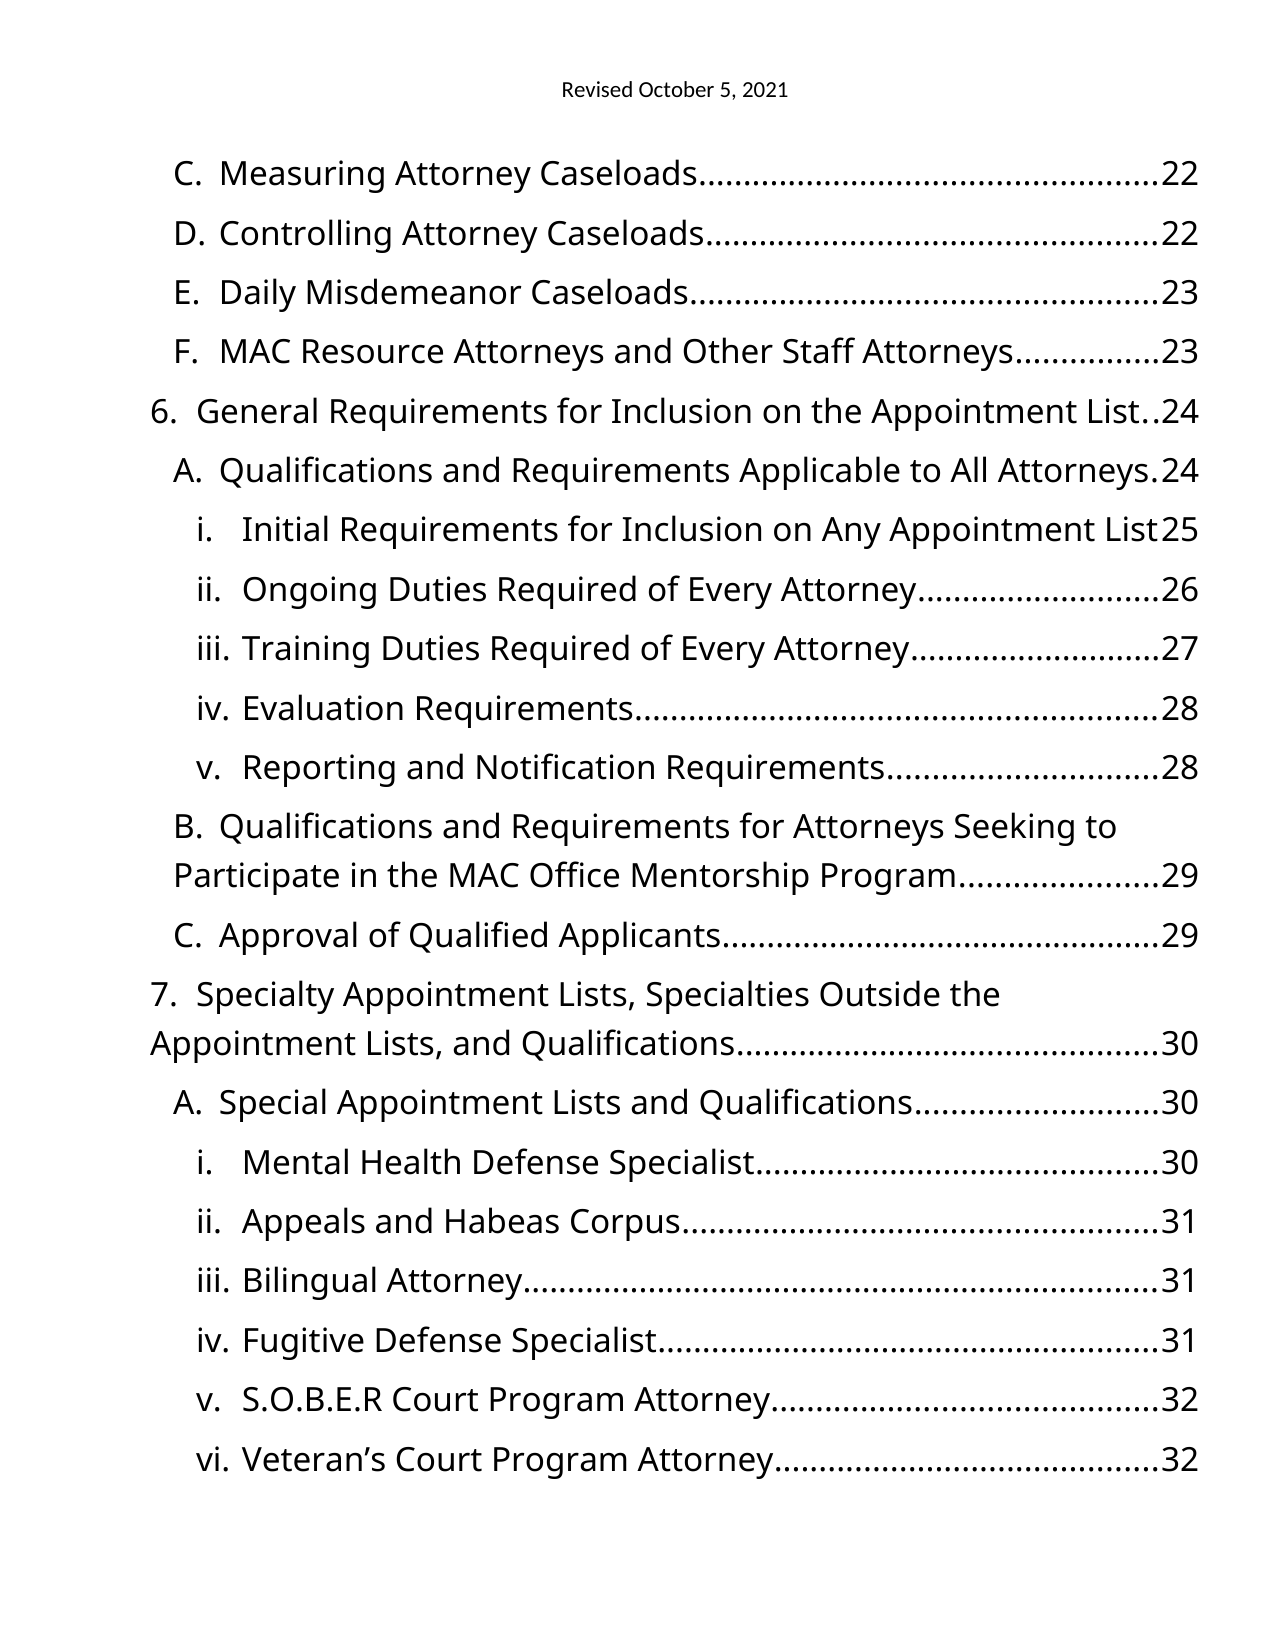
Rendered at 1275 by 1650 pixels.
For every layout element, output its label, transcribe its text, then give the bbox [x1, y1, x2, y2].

text D. Controlling Attorney Caseloads 22 [173, 209, 1200, 255]
text ii. Ongoing Duties Required of Every Attorney 26 [196, 566, 1200, 611]
text C. Measuring Attorney Caseloads 22 [173, 150, 1200, 195]
text 7. Specialty Appointment Lists, Specialties Outside the Appointment Lists, and Qualifications 30 [150, 971, 1200, 1065]
text iv. Fugitive Defense Specialist 31 [196, 1317, 1200, 1362]
text A. Qualifications and Requirements Applicable to All Attorneys 24 [173, 447, 1200, 492]
text iii. Training Duties Required of Every Attorney 27 [196, 625, 1200, 670]
text i. Initial Requirements for Inclusion on Any Appointment List 25 [196, 506, 1200, 552]
text vi. Veteran’s Court Program Attorney 32 [196, 1435, 1200, 1481]
text 6. General Requirements for Inclusion on the Appointment List 24 [150, 387, 1200, 433]
text ii. Appeals and Habeas Corpus 31 [196, 1198, 1200, 1243]
text C. Approval of Qualified Applicants 29 [173, 911, 1200, 957]
text B. Qualifications and Requirements for Attorneys Seeking to Participate in the MAC Office Mentorship Program 29 [173, 803, 1200, 897]
text i. Mental Health Defense Specialist 30 [196, 1138, 1200, 1184]
text F. MAC Resource Attorneys and Other Staff Attorneys 23 [173, 328, 1200, 373]
text v. Reporting and Notification Requirements 28 [196, 744, 1200, 789]
text iv. Evaluation Requirements 28 [196, 684, 1200, 730]
text A. Special Appointment Lists and Qualifications 30 [173, 1079, 1200, 1124]
text iii. Bilingual Attorney 31 [196, 1257, 1200, 1303]
text E. Daily Misdemeanor Caseloads 23 [173, 269, 1200, 314]
text v. S.O.B.E.R Court Program Attorney 32 [196, 1376, 1200, 1421]
